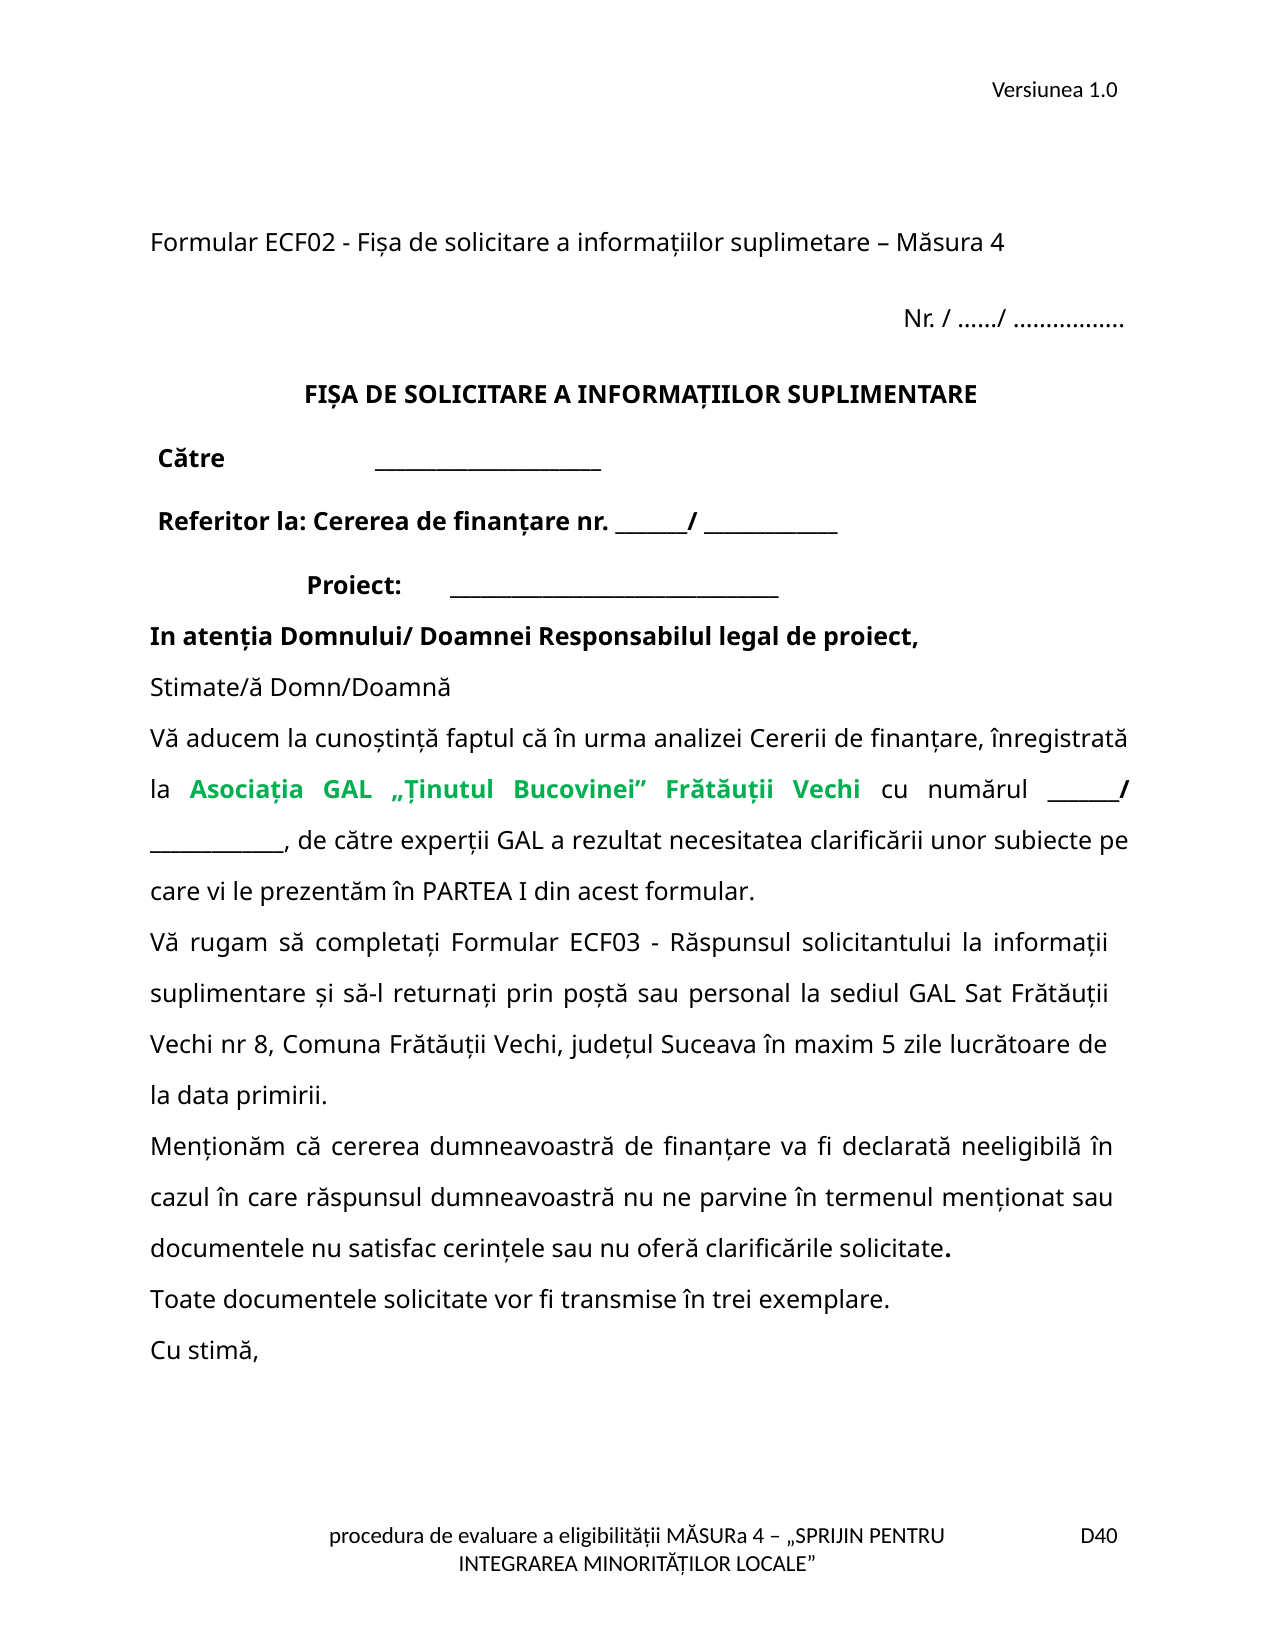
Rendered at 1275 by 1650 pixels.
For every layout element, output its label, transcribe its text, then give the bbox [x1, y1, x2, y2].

text Referitor la: Cererea de finanțare nr. _______/ _____________ [157, 504, 1117, 538]
text Toate documentele solicitate vor fi transmise în trei exemplare. [150, 1282, 1109, 1316]
text Stimate/ă Domn/Doamnă [150, 669, 1125, 703]
text Proiect: ________________________________ [232, 567, 1117, 601]
text Menţionăm că cererea dumneavoastră de finanţare va fi declarată neeligibilă în cazul în care răspunsul dumneavoastră nu ne parvine în termenul menţionat sau documentele nu satisfac cerinţele sau nu oferă clarificările solicitate. [150, 1129, 1114, 1265]
text Nr. / ……/ …………….. [150, 301, 1125, 335]
text Vă rugam să completaţi Formular ECF03 - Răspunsul solicitantului la informații suplimentare şi să-l returnaţi prin poștă sau personal la sediul GAL Sat Frătăuții Vechi nr 8, Comuna Frătăuții Vechi, județul Suceava în maxim 5 zile lucrătoare de la data primirii. [150, 924, 1109, 1112]
text In atenția Domnului/ Doamnei Responsabilul legal de proiect, [150, 618, 1125, 652]
text Vă aducem la cunoştinţă faptul că în urma analizei Cererii de finanțare, înregistrată la Asociația GAL „Ținutul Bucovinei” Frătăuții Vechi cu numărul _______/ _____________, de către experţii GAL a rezultat necesitatea clarificării unor subiecte pe care vi le prezentăm în PARTEA I din acest formular. [150, 720, 1130, 908]
text Cu stimă, [150, 1333, 1109, 1367]
text Către ______________________ [157, 440, 1117, 474]
text Formular ECF02 - Fișa de solicitare a informațiilor suplimetare – Măsura 4 [150, 224, 1125, 259]
text FIȘA DE SOLICITARE A INFORMAȚIILOR SUPLIMENTARE [304, 377, 1109, 411]
